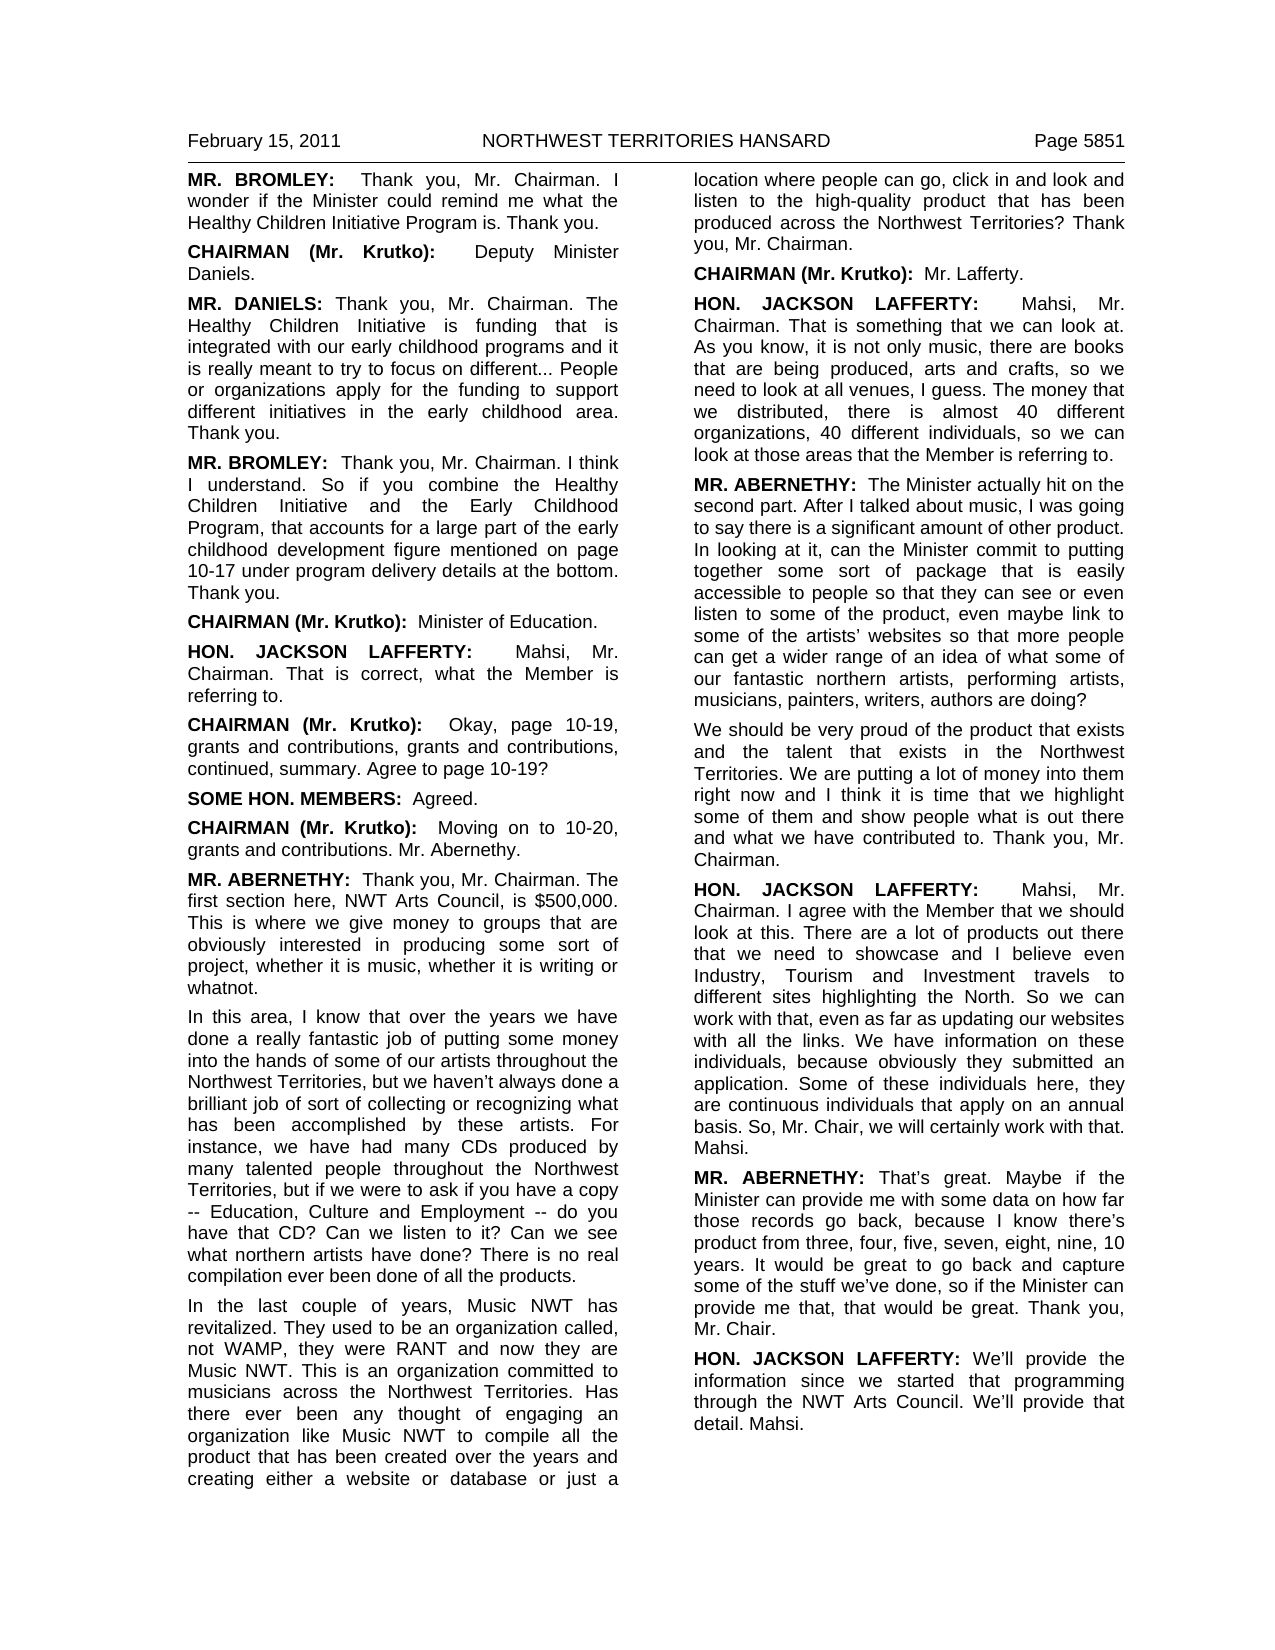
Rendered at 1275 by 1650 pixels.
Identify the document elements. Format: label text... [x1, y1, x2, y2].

text CHAIRMAN (Mr. Krutko): Minister of Education. [187, 611, 619, 633]
text MR. ABERNETHY: The Minister actually hit on the second part. After I talked about music, I was going to say there is a significant amount of other product. In looking at it, can the Minister commit to putting together some sort of package that is easily accessible to people so that they can see or even listen to some of the product, even maybe link to some of the artists’ websites so that more people can get a wider range of an idea of what some of our fantastic northern artists, performing artists, musicians, painters, writers, authors are doing? [694, 474, 1125, 711]
text HON. JACKSON LAFFERTY: Mahsi, Mr. Chairman. That is correct, what the Member is referring to. [187, 641, 619, 706]
text CHAIRMAN (Mr. Krutko): Mr. Lafferty. [694, 263, 1125, 284]
text CHAIRMAN (Mr. Krutko): Moving on to 10-20, grants and contributions. Mr. Abernethy. [187, 817, 619, 860]
text In the last couple of years, Music NWT has revitalized. They used to be an organization called, not WAMP, they were RANT and now they are Music NWT. This is an organization committed to musicians across the Northwest Territories. Has there ever been any thought of engaging an organization like Music NWT to compile all the product that has been created over the years and creating either a website or database or just a location where people can go, click in and look and listen to the high-quality product that has been produced across the Northwest Territories? Thank you, Mr. Chairman. [694, 168, 1125, 254]
text In this area, I know that over the years we have done a really fantastic job of putting some money into the hands of some of our artists throughout the Northwest Territories, but we haven’t always done a brilliant job of sort of collecting or recognizing what has been accomplished by these artists. For instance, we have had many CDs produced by many talented people throughout the Northwest Territories, but if we were to ask if you have a copy -- Education, Culture and Employment -- do you have that CD? Can we listen to it? Can we see what northern artists have done? There is no real compilation ever been done of all the products. [187, 1006, 619, 1287]
text MR. DANIELS: Thank you, Mr. Chairman. The Healthy Children Initiative is funding that is integrated with our early childhood programs and it is really meant to try to focus on different... People or organizations apply for the funding to support different initiatives in the early childhood area. Thank you. [187, 293, 619, 444]
text CHAIRMAN (Mr. Krutko): Okay, page 10-19, grants and contributions, grants and contributions, continued, summary. Agree to page 10-19? [187, 714, 619, 779]
text HON. JACKSON LAFFERTY: Mahsi, Mr. Chairman. I agree with the Member that we should look at this. There are a lot of products out there that we need to showcase and I believe even Industry, Tourism and Investment travels to different sites highlighting the North. So we can work with that, even as far as updating our websites with all the links. We have information on these individuals, because obviously they submitted an application. Some of these individuals here, they are continuous individuals that apply on an annual basis. So, Mr. Chair, we will certainly work with that. Mahsi. [694, 878, 1125, 1159]
text CHAIRMAN (Mr. Krutko): Deputy Minister Daniels. [187, 241, 619, 284]
text MR. ABERNETHY: Thank you, Mr. Chairman. The first section here, NWT Arts Council, is $500,000. This is where we give money to groups that are obviously interested in producing some sort of project, whether it is music, whether it is writing or whatnot. [187, 869, 619, 998]
text SOME HON. MEMBERS: Agreed. [187, 787, 619, 809]
text MR. BROMLEY: Thank you, Mr. Chairman. I think I understand. So if you combine the Healthy Children Initiative and the Early Childhood Program, that accounts for a large part of the early childhood development figure mentioned on page 10-17 under program delivery details at the bottom. Thank you. [187, 452, 619, 603]
text MR. ABERNETHY: That’s great. Maybe if the Minister can provide me with some data on how far those records go back, because I know there’s product from three, four, five, seven, eight, nine, 10 years. It would be great to go back and capture some of the stuff we’ve done, so if the Minister can provide me that, that would be great. Thank you, Mr. Chair. [694, 1167, 1125, 1339]
text In the last couple of years, Music NWT has revitalized. They used to be an organization called, not WAMP, they were RANT and now they are Music NWT. This is an organization committed to musicians across the Northwest Territories. Has there ever been any thought of engaging an organization like Music NWT to compile all the product that has been created over the years and creating either a website or database or just a location where people can go, click in and look and listen to the high-quality product that has been produced across the Northwest Territories? Thank you, Mr. Chairman. [187, 1295, 619, 1489]
text We should be very proud of the product that exists and the talent that exists in the Northwest Territories. We are putting a lot of money into them right now and I think it is time that we highlight some of them and show people what is out there and what we have contributed to. Thank you, Mr. Chairman. [694, 719, 1125, 870]
text MR. BROMLEY: Thank you, Mr. Chairman. I wonder if the Minister could remind me what the Healthy Children Initiative Program is. Thank you. [187, 168, 619, 233]
text HON. JACKSON LAFFERTY: We’ll provide the information since we started that programming through the NWT Arts Council. We’ll provide that detail. Mahsi. [694, 1348, 1125, 1434]
text HON. JACKSON LAFFERTY: Mahsi, Mr. Chairman. That is something that we can look at. As you know, it is not only music, there are books that are being produced, arts and crafts, so we need to look at all venues, I guess. The money that we distributed, there is almost 40 different organizations, 40 different individuals, so we can look at those areas that the Member is referring to. [694, 293, 1125, 465]
